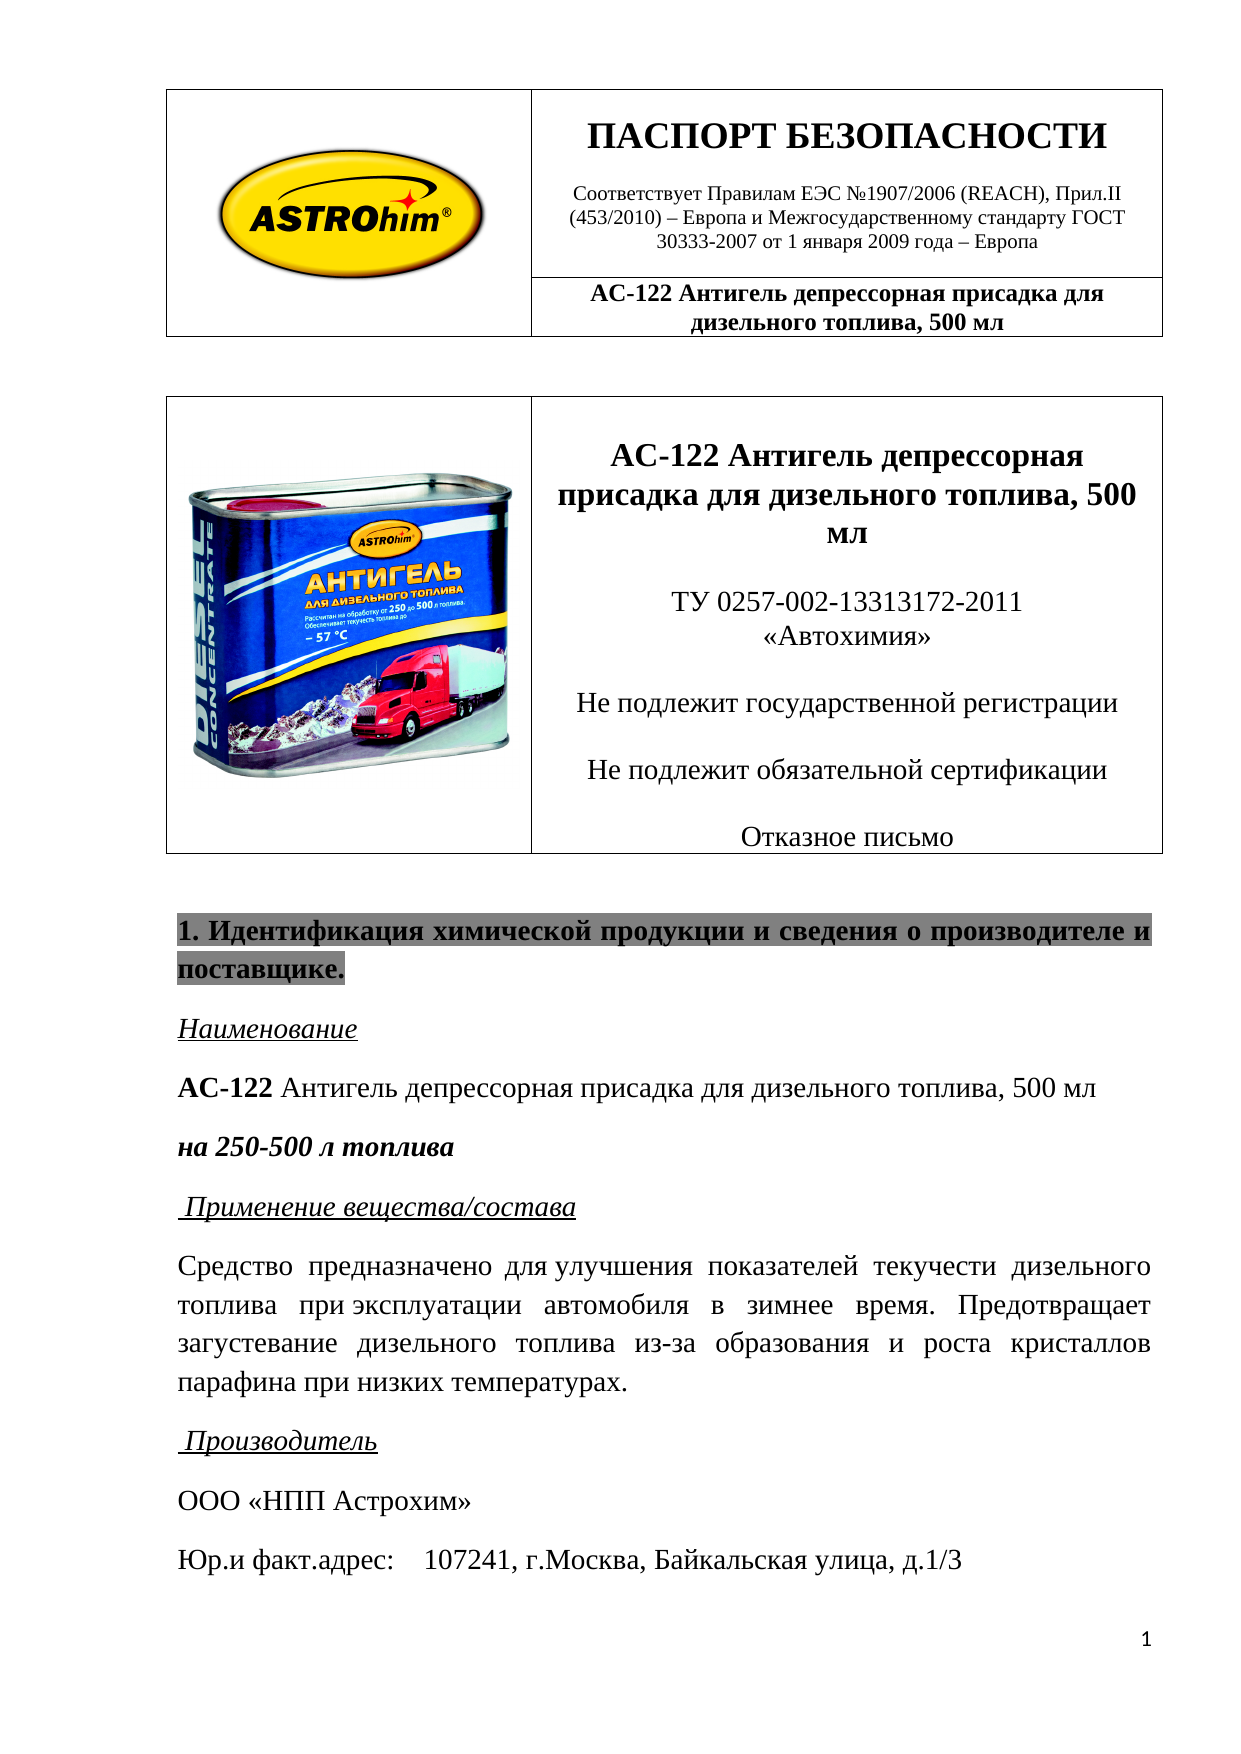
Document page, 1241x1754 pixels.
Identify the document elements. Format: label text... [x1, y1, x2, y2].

text Применение вещества/состава [177, 1189, 1152, 1222]
text ООО «НПП Астрохим» [177, 1483, 1152, 1516]
table_header ПАСПОРТ БЕЗОПАСНОСТИ Соответствует Правилам ЕЭС №1907/2006 (REACH), Прил.II (453/2010) – Европа и Межгосударственному стандарту ГОСТ 30333-2007 от 1 января 2009 года – Европа [532, 90, 1162, 277]
text Наименование [177, 1011, 1152, 1044]
table_header АС-122 Антигель депрессорная присадка для дизельного топлива, 500 мл ТУ 0257-002-13313172-2011 «Автохимия» Не подлежит государственной регистрации Не подлежит обязательной сертификации Отказное письмо [532, 397, 1162, 852]
picture [177, 460, 520, 789]
text Юр.и факт.адрес: 107241, г.Москва, Байкальская улица, д.1/3 [177, 1542, 1152, 1576]
text АС-122 Антигель депрессорная присадка для дизельного топлива, 500 мл [177, 1070, 1152, 1104]
table_header [167, 397, 531, 852]
text 1. Идентификация химической продукции и сведения о производителе и поставщике. [177, 946, 1152, 985]
table_cell АС-122 Антигель депрессорная присадка для дизельного топлива, 500 мл [532, 278, 1162, 336]
table_header [167, 90, 531, 336]
text на 250-500 л топлива [177, 1129, 1152, 1163]
text Производитель [177, 1423, 1152, 1457]
text Средство предназначено для улучшения показателей текучести дизельного топлива при эксплуатации автомобиля в зимнее время. Предотвращает загустевание дизельного топлива из-за образования и роста кристаллов парафина при низких температурах. [177, 1248, 1152, 1397]
picture [183, 122, 515, 303]
